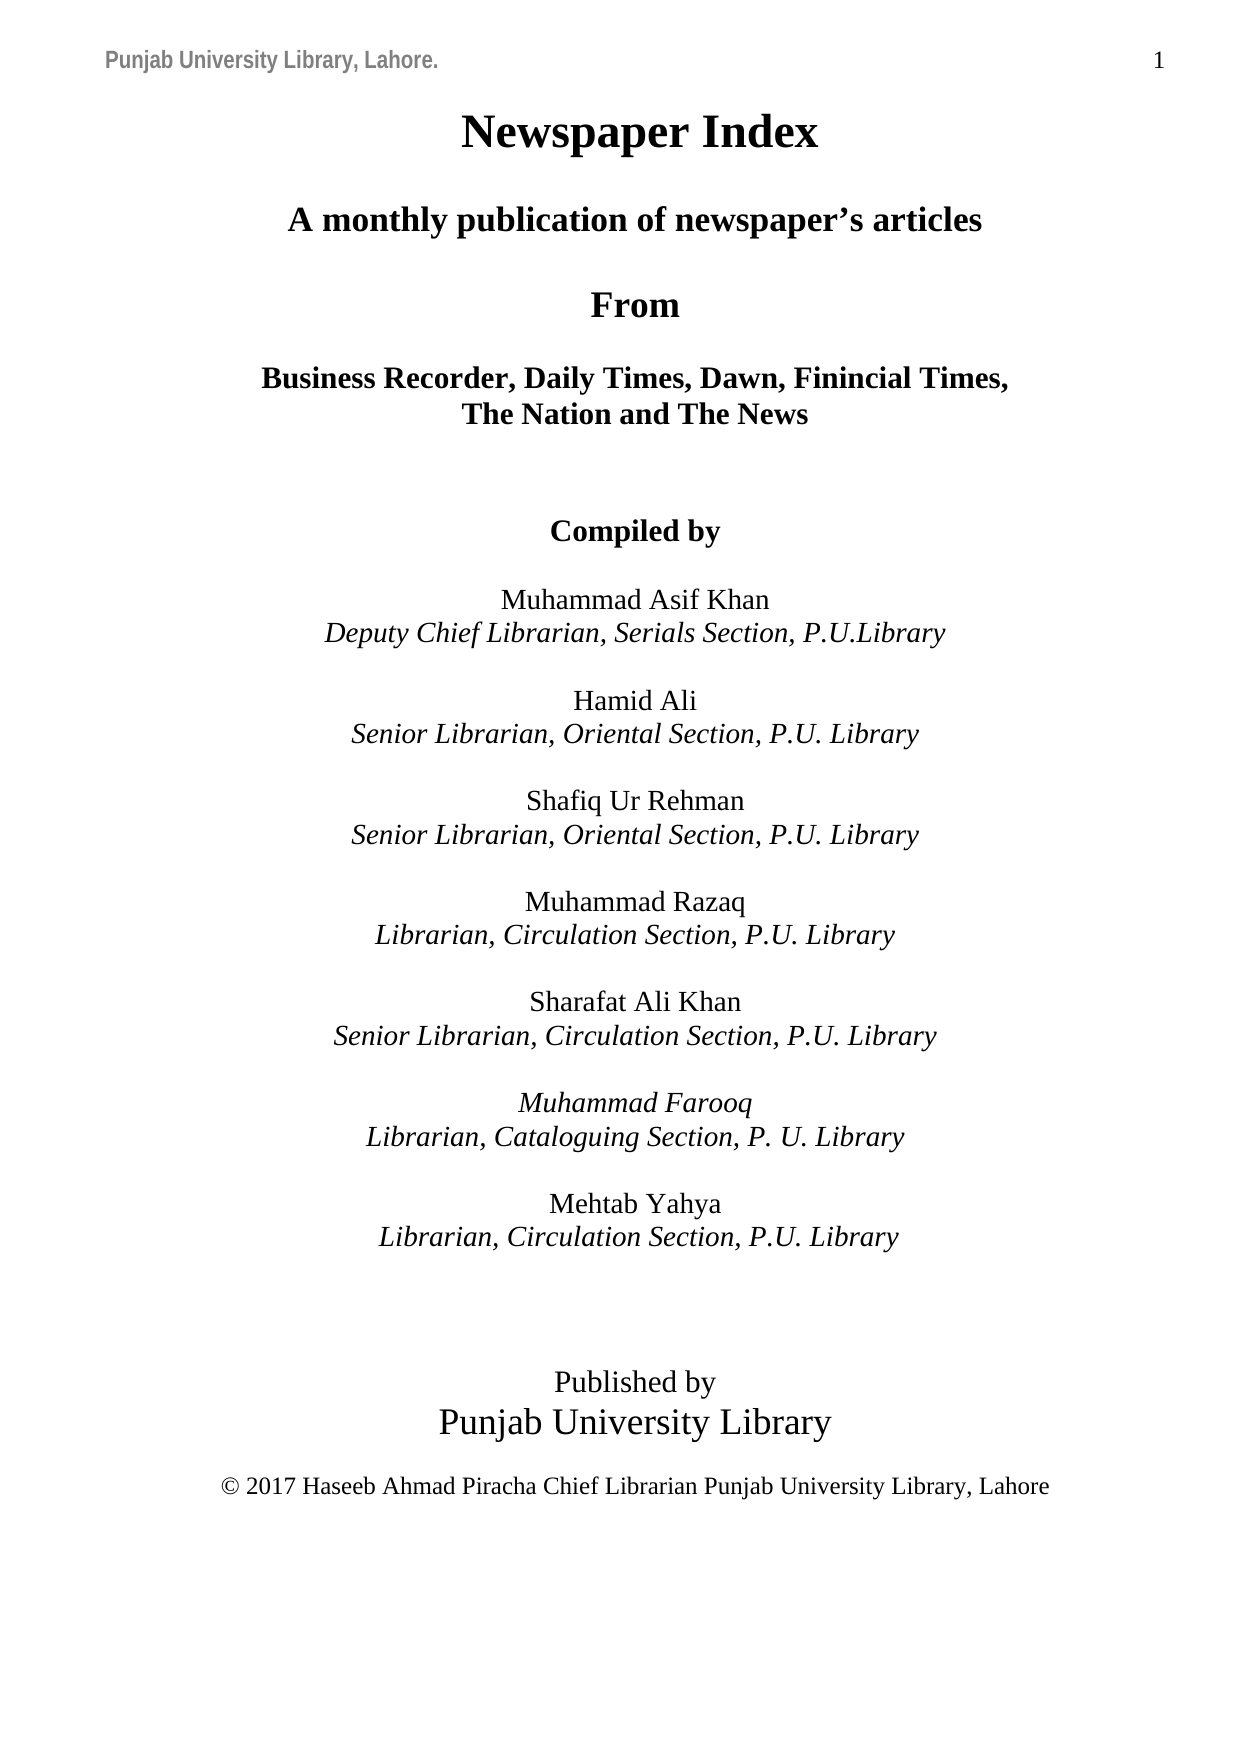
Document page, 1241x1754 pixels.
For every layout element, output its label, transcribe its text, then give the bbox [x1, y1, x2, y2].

text Hamid Ali [105, 683, 1165, 716]
text The Nation and The News [105, 395, 1165, 431]
text Senior Librarian, Oriental Section, P.U. Library [105, 817, 1165, 850]
text A monthly publication of newspaper’s articles [105, 198, 1165, 239]
text Muhammad Razaq [105, 884, 1165, 917]
text Mehtab Yahya [105, 1186, 1165, 1219]
text Senior Librarian, Oriental Section, P.U. Library [105, 716, 1165, 750]
text Sharafat Ali Khan [105, 984, 1165, 1018]
text From [105, 282, 1165, 325]
text Senior Librarian, Circulation Section, P.U. Library [105, 1018, 1165, 1052]
text © 2017 Haseeb Ahmad Piracha Chief Librarian Punjab University Library, Lahore [105, 1471, 1165, 1500]
text Punjab University Library [105, 1399, 1165, 1471]
text Librarian, Circulation Section, P.U. Library [105, 1219, 1165, 1253]
text Muhammad Farooq [105, 1085, 1165, 1119]
text Compiled by [105, 512, 1165, 548]
text Muhammad Asif Khan [105, 582, 1165, 616]
text Shafiq Ur Rehman [105, 783, 1165, 817]
text Deputy Chief Librarian, Serials Section, P.U.Library [105, 616, 1165, 649]
text Librarian, Cataloguing Section, P. U. Library [105, 1119, 1165, 1152]
text Librarian, Circulation Section, P.U. Library [105, 917, 1165, 951]
text Newspaper Index [114, 102, 1165, 157]
text Business Recorder, Daily Times, Dawn, Finincial Times, [105, 359, 1165, 395]
text Published by [105, 1363, 1165, 1399]
